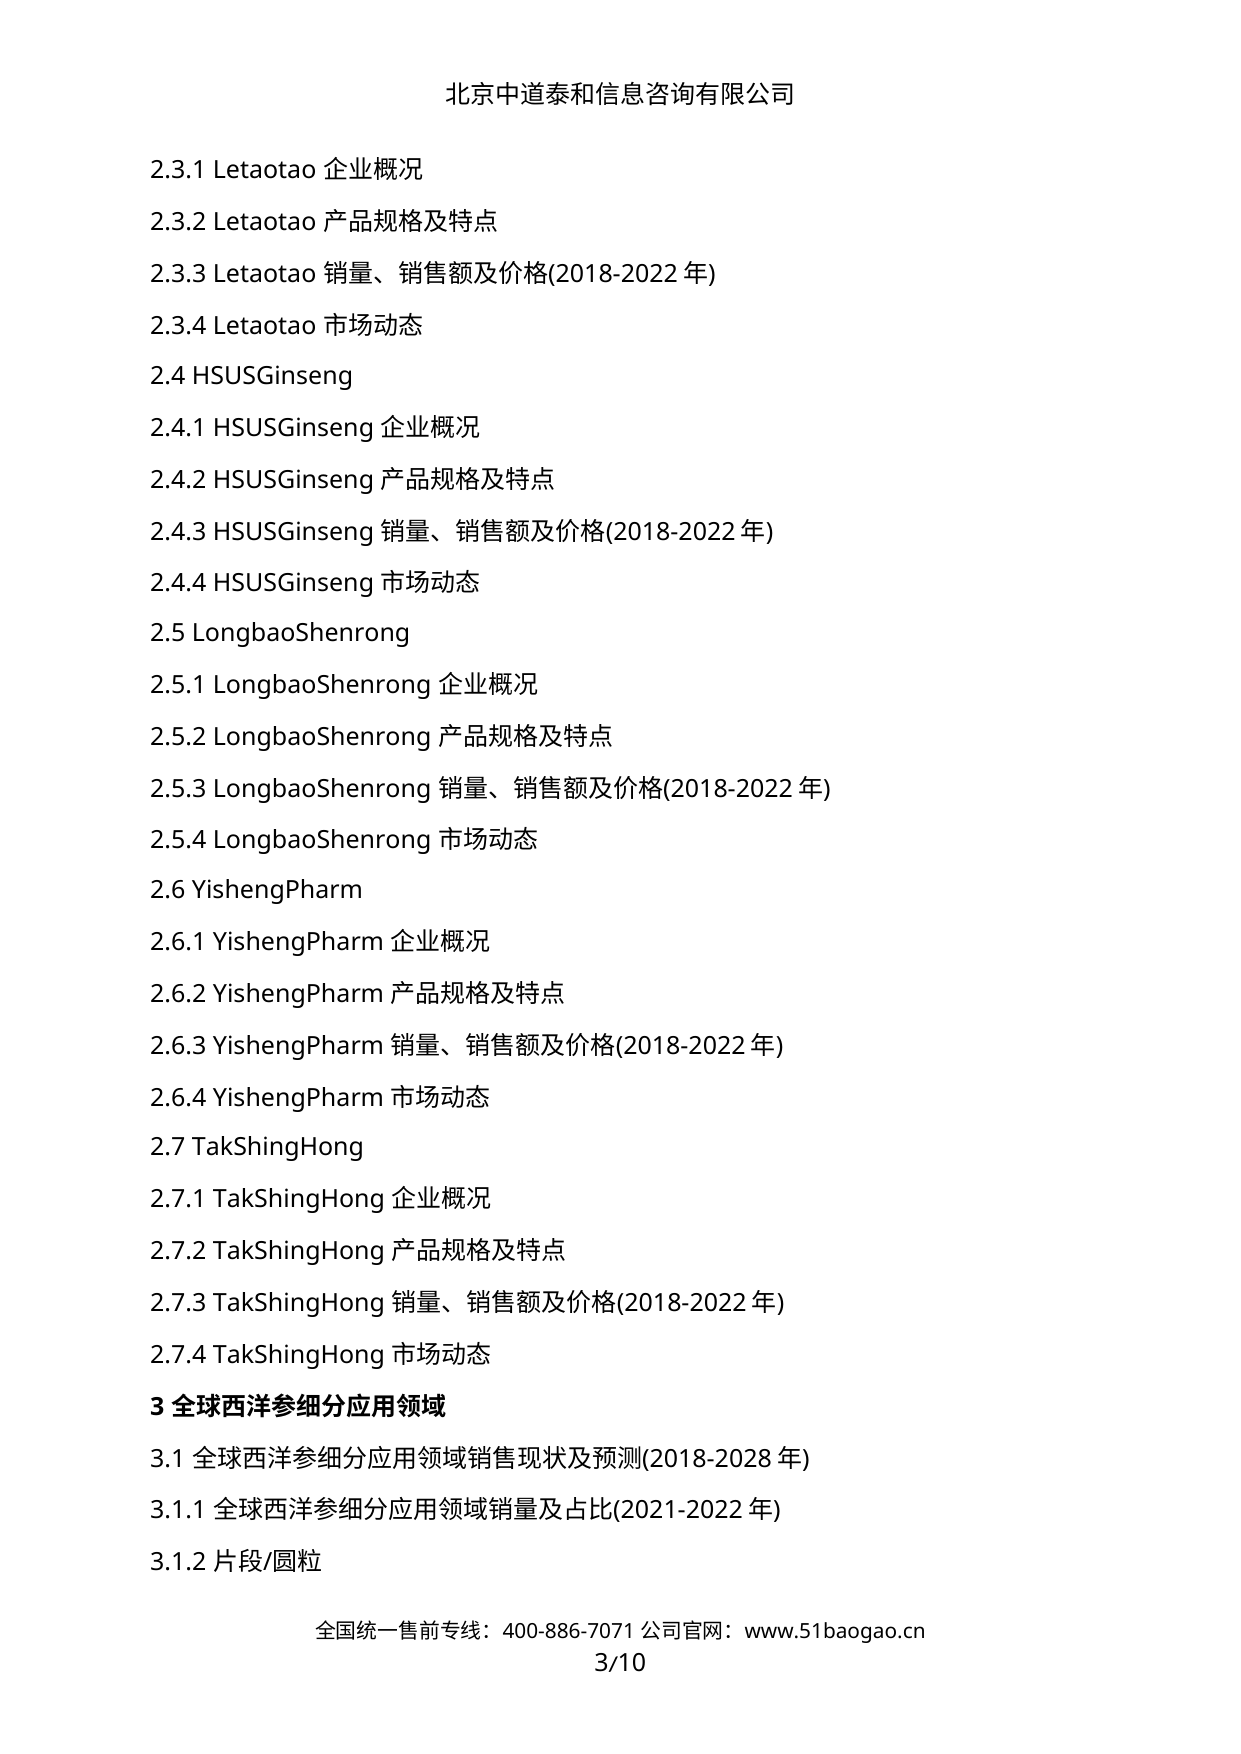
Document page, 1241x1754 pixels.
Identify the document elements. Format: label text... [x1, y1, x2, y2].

text 2.3.4 Letaotao 市场动态 [150, 306, 1090, 342]
text 3.1.2 片段/圆粒 [150, 1542, 1090, 1578]
text 2.4.1 HSUSGinseng 企业概况 [150, 407, 1090, 443]
text 2.6.2 YishengPharm 产品规格及特点 [150, 973, 1090, 1010]
text 2.6.1 YishengPharm 企业概况 [150, 922, 1090, 958]
text 2.6.4 YishengPharm 市场动态 [150, 1077, 1090, 1113]
text 2.5.4 LongbaoShenrong 市场动态 [150, 820, 1090, 856]
text 2.5 LongbaoShenrong [150, 615, 1090, 649]
text 2.4.4 HSUSGinseng 市场动态 [150, 563, 1090, 599]
text 2.5.1 LongbaoShenrong 企业概况 [150, 664, 1090, 701]
text 2.3.1 Letaotao 企业概况 [150, 150, 1090, 186]
text 2.3.3 Letaotao 销量、销售额及价格(2018-2022年) [150, 254, 1090, 290]
text 3.1 全球西洋参细分应用领域销售现状及预测(2018-2028年) [150, 1438, 1090, 1474]
text 2.6 YishengPharm [150, 872, 1090, 906]
text 2.7.2 TakShingHong 产品规格及特点 [150, 1231, 1090, 1267]
text 2.7 TakShingHong [150, 1129, 1090, 1163]
text 2.6.3 YishengPharm 销量、销售额及价格(2018-2022年) [150, 1025, 1090, 1062]
text 2.7.4 TakShingHong 市场动态 [150, 1334, 1090, 1371]
text 3 全球西洋参细分应用领域 [150, 1386, 1090, 1422]
text 2.4 HSUSGinseng [150, 357, 1090, 392]
text 2.3.2 Letaotao 产品规格及特点 [150, 202, 1090, 238]
text 3.1.1 全球西洋参细分应用领域销量及占比(2021-2022年) [150, 1490, 1090, 1526]
text 2.4.2 HSUSGinseng 产品规格及特点 [150, 459, 1090, 495]
text 2.5.3 LongbaoShenrong 销量、销售额及价格(2018-2022年) [150, 768, 1090, 804]
text 2.4.3 HSUSGinseng 销量、销售额及价格(2018-2022年) [150, 511, 1090, 547]
text 2.7.3 TakShingHong 销量、销售额及价格(2018-2022年) [150, 1282, 1090, 1319]
text 2.7.1 TakShingHong 企业概况 [150, 1179, 1090, 1215]
text 2.5.2 LongbaoShenrong 产品规格及特点 [150, 716, 1090, 752]
